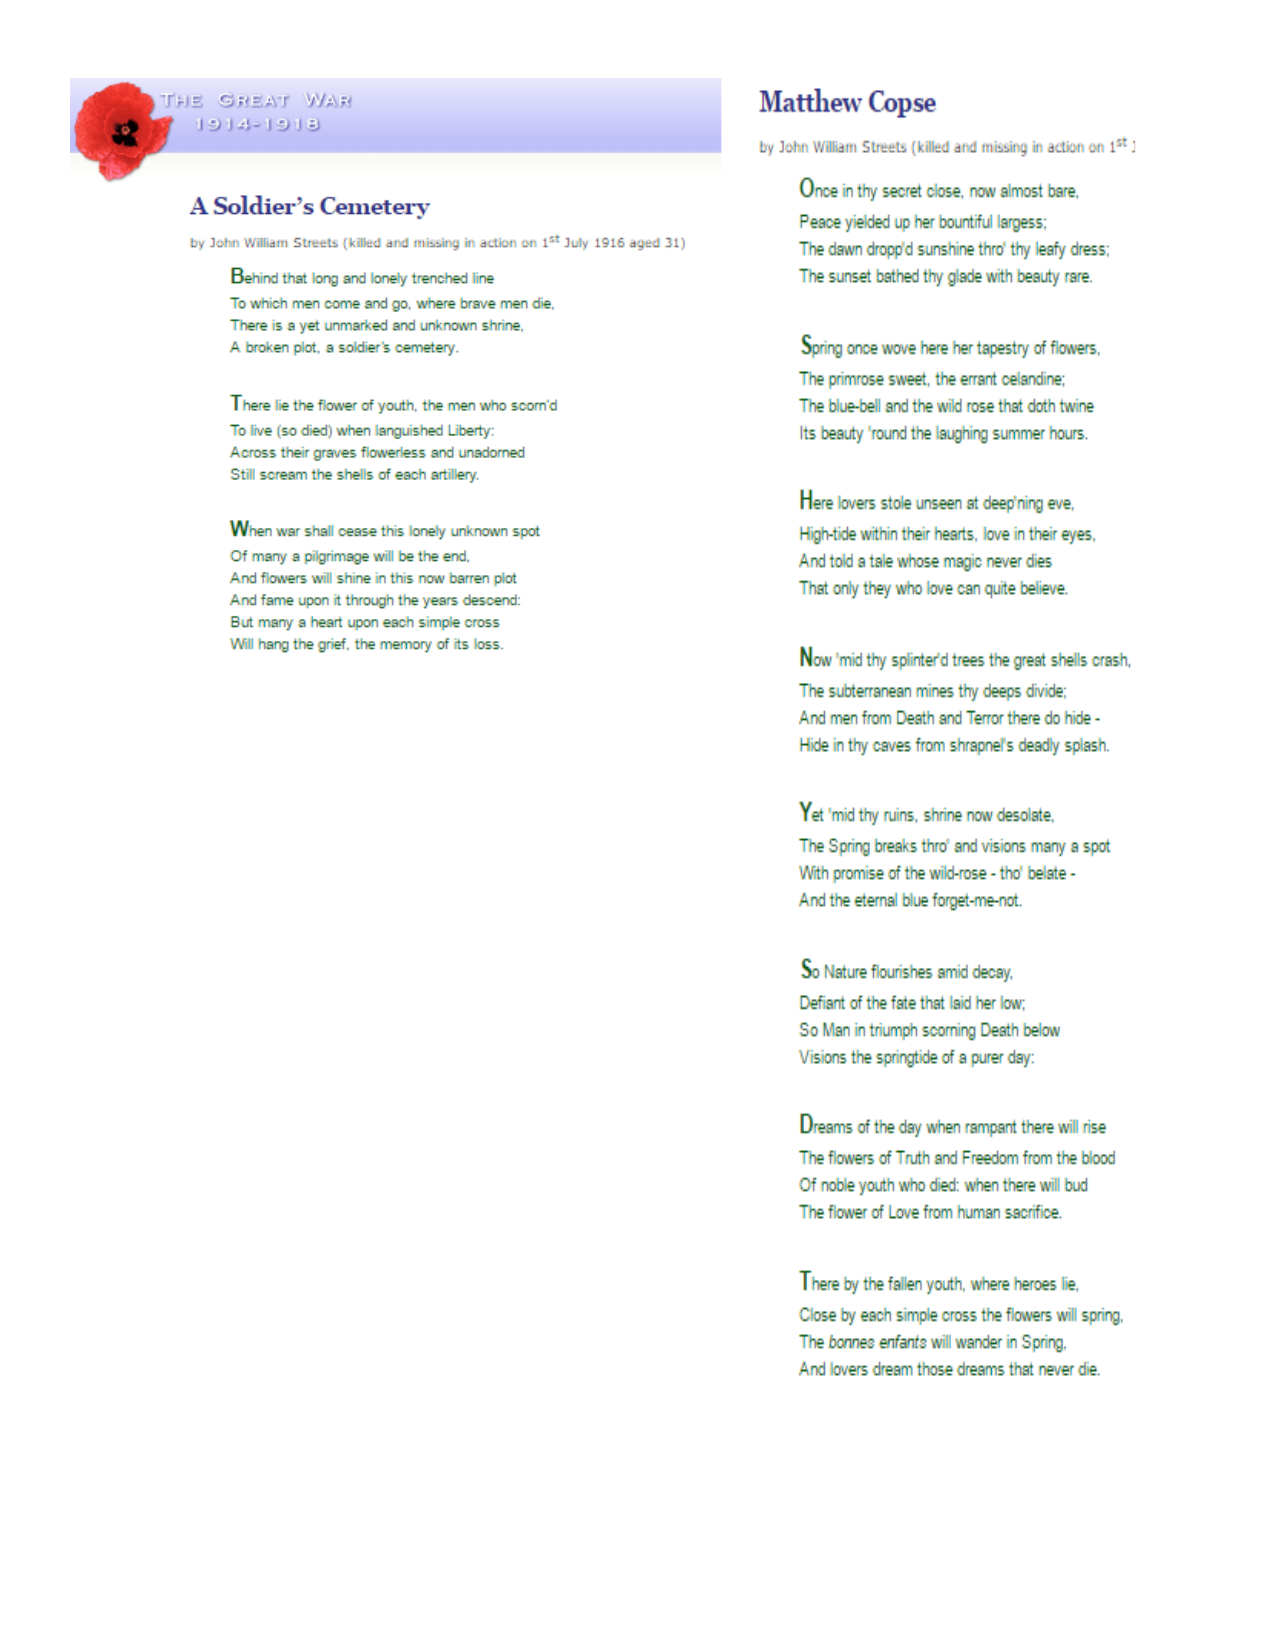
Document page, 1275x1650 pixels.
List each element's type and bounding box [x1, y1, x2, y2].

picture [732, 78, 1135, 1403]
picture [70, 78, 722, 673]
